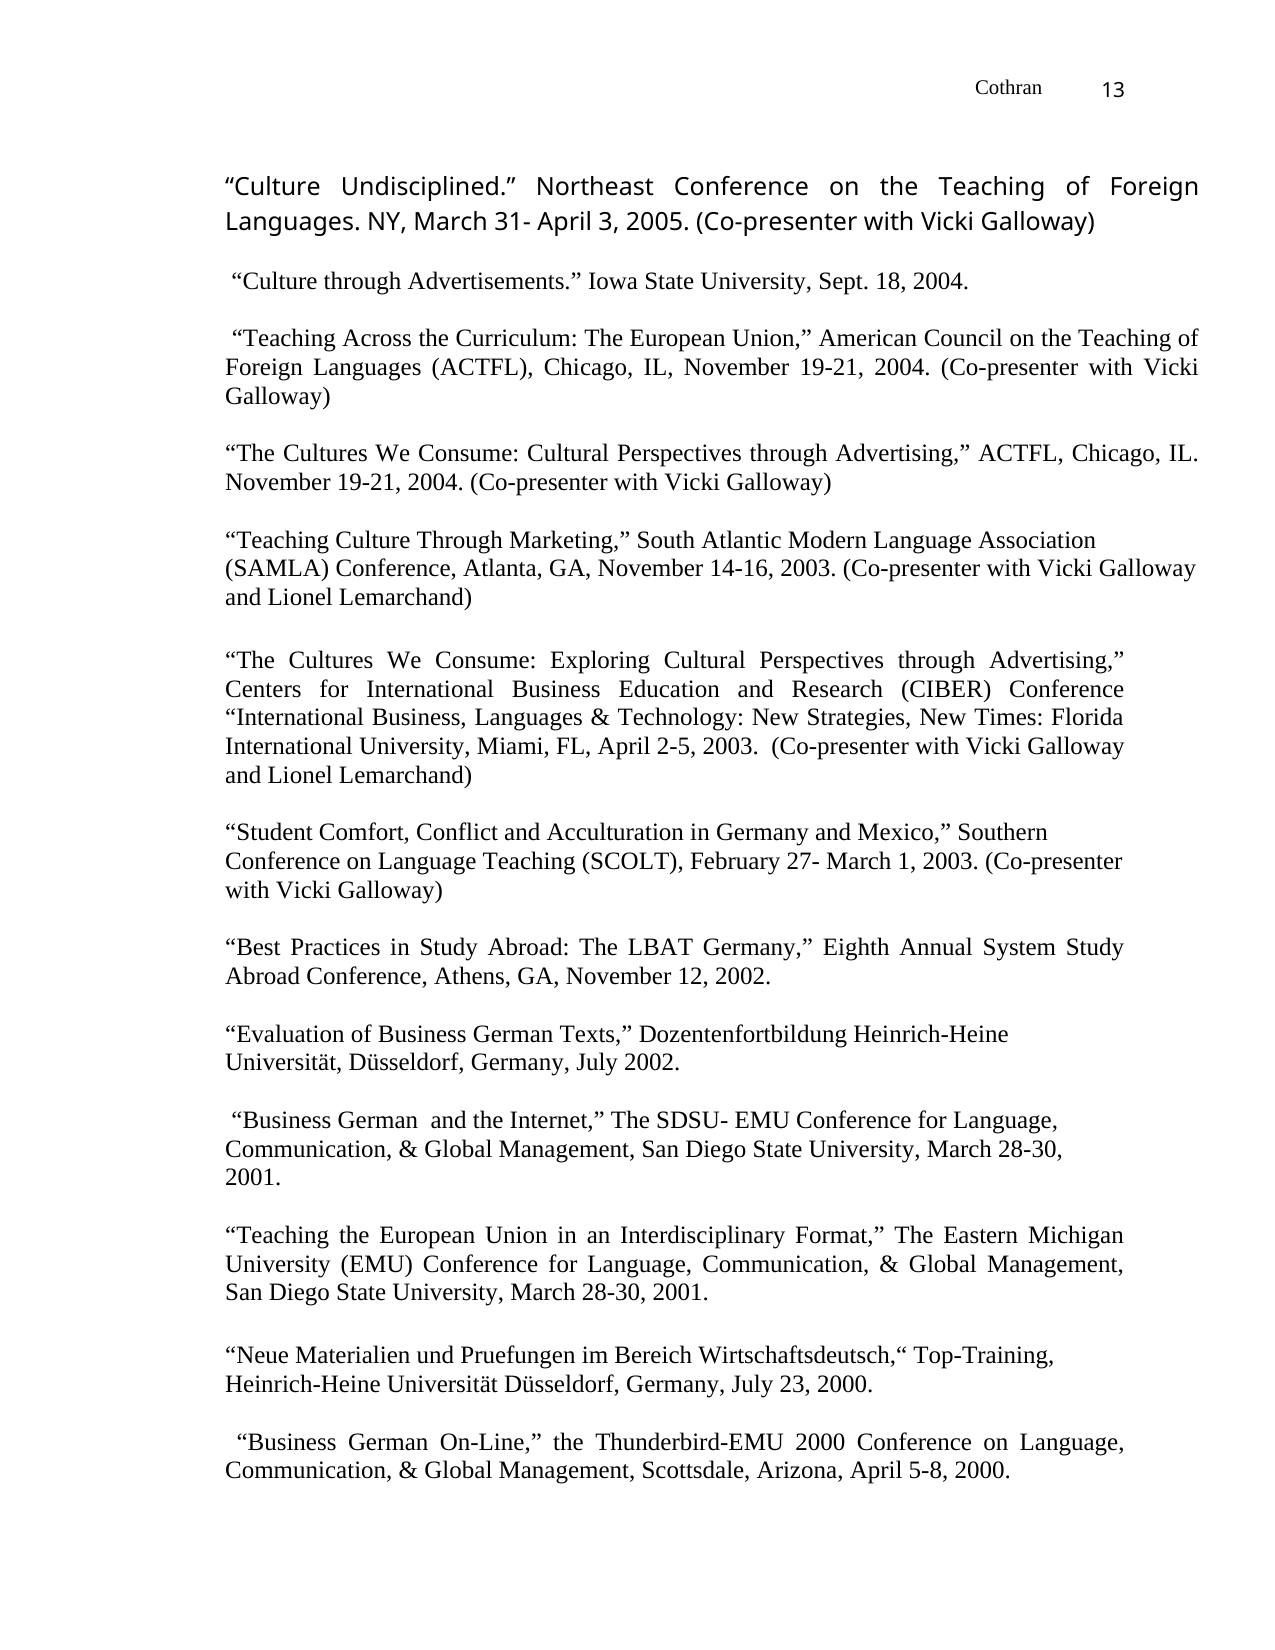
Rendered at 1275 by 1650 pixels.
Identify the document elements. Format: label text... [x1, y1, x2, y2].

text “Teaching the European Union in an Interdisciplinary Format,” The Eastern Michigan University (EMU) Conference for Language, Communication, & Global Management, San Diego State University, March 28-30, 2001. [225, 1220, 1125, 1306]
text “The Cultures We Consume: Cultural Perspectives through Advertising,” ACTFL, Chicago, IL. November 19-21, 2004. (Co-presenter with Vicki Galloway) [150, 438, 1125, 496]
text “Best Practices in Study Abroad: The LBAT Germany,” Eighth Annual System Study Abroad Conference, Athens, GA, November 12, 2002. [225, 932, 1125, 990]
text “Culture through Advertisements.” Iowa State University, Sept. 18, 2004. [150, 266, 1125, 295]
text “Business German and the Internet,” The SDSU- EMU Conference for Language, Communication, & Global Management, San Diego State University, March 28-30, 2001. [225, 1105, 1125, 1191]
text “Evaluation of Business German Texts,” Dozentenfortbildung Heinrich-Heine Universität, Düsseldorf, Germany, July 2002. [225, 1019, 1125, 1076]
text “The Cultures We Consume: Exploring Cultural Perspectives through Advertising,” Centers for International Business Education and Research (CIBER) Conference “International Business, Languages & Technology: New Strategies, New Times: Florida International University, Miami, FL, April 2-5, 2003. (Co-presenter with Vicki Galloway and Lionel Lemarchand) [225, 645, 1125, 789]
text “Neue Materialien und Pruefungen im Bereich Wirtschaftsdeutsch,“ Top-Training, Heinrich-Heine Universität Düsseldorf, Germany, July 23, 2000. [225, 1340, 1125, 1398]
text “Business German On-Line,” the Thunderbird-EMU 2000 Conference on Language, Communication, & Global Management, Scottsdale, Arizona, April 5-8, 2000. [225, 1427, 1125, 1484]
text “Student Comfort, Conflict and Acculturation in Germany and Mexico,” Southern Conference on Language Teaching (SCOLT), February 27- March 1, 2003. (Co-presenter with Vicki Galloway) [225, 817, 1125, 904]
text “Culture Undisciplined.” Northeast Conference on the Teaching of Foreign Languages. NY, March 31- April 3, 2005. (Co-presenter with Vicki Galloway) [150, 169, 1125, 237]
text “Teaching Across the Curriculum: The European Union,” American Council on the Teaching of Foreign Languages (ACTFL), Chicago, IL, November 19-21, 2004. (Co-presenter with Vicki Galloway) [150, 323, 1125, 410]
text “Teaching Culture Through Marketing,” South Atlantic Modern Language Association (SAMLA) Conference, Atlanta, GA, November 14-16, 2003. (Co-presenter with Vicki Galloway and Lionel Lemarchand) [150, 525, 1125, 611]
